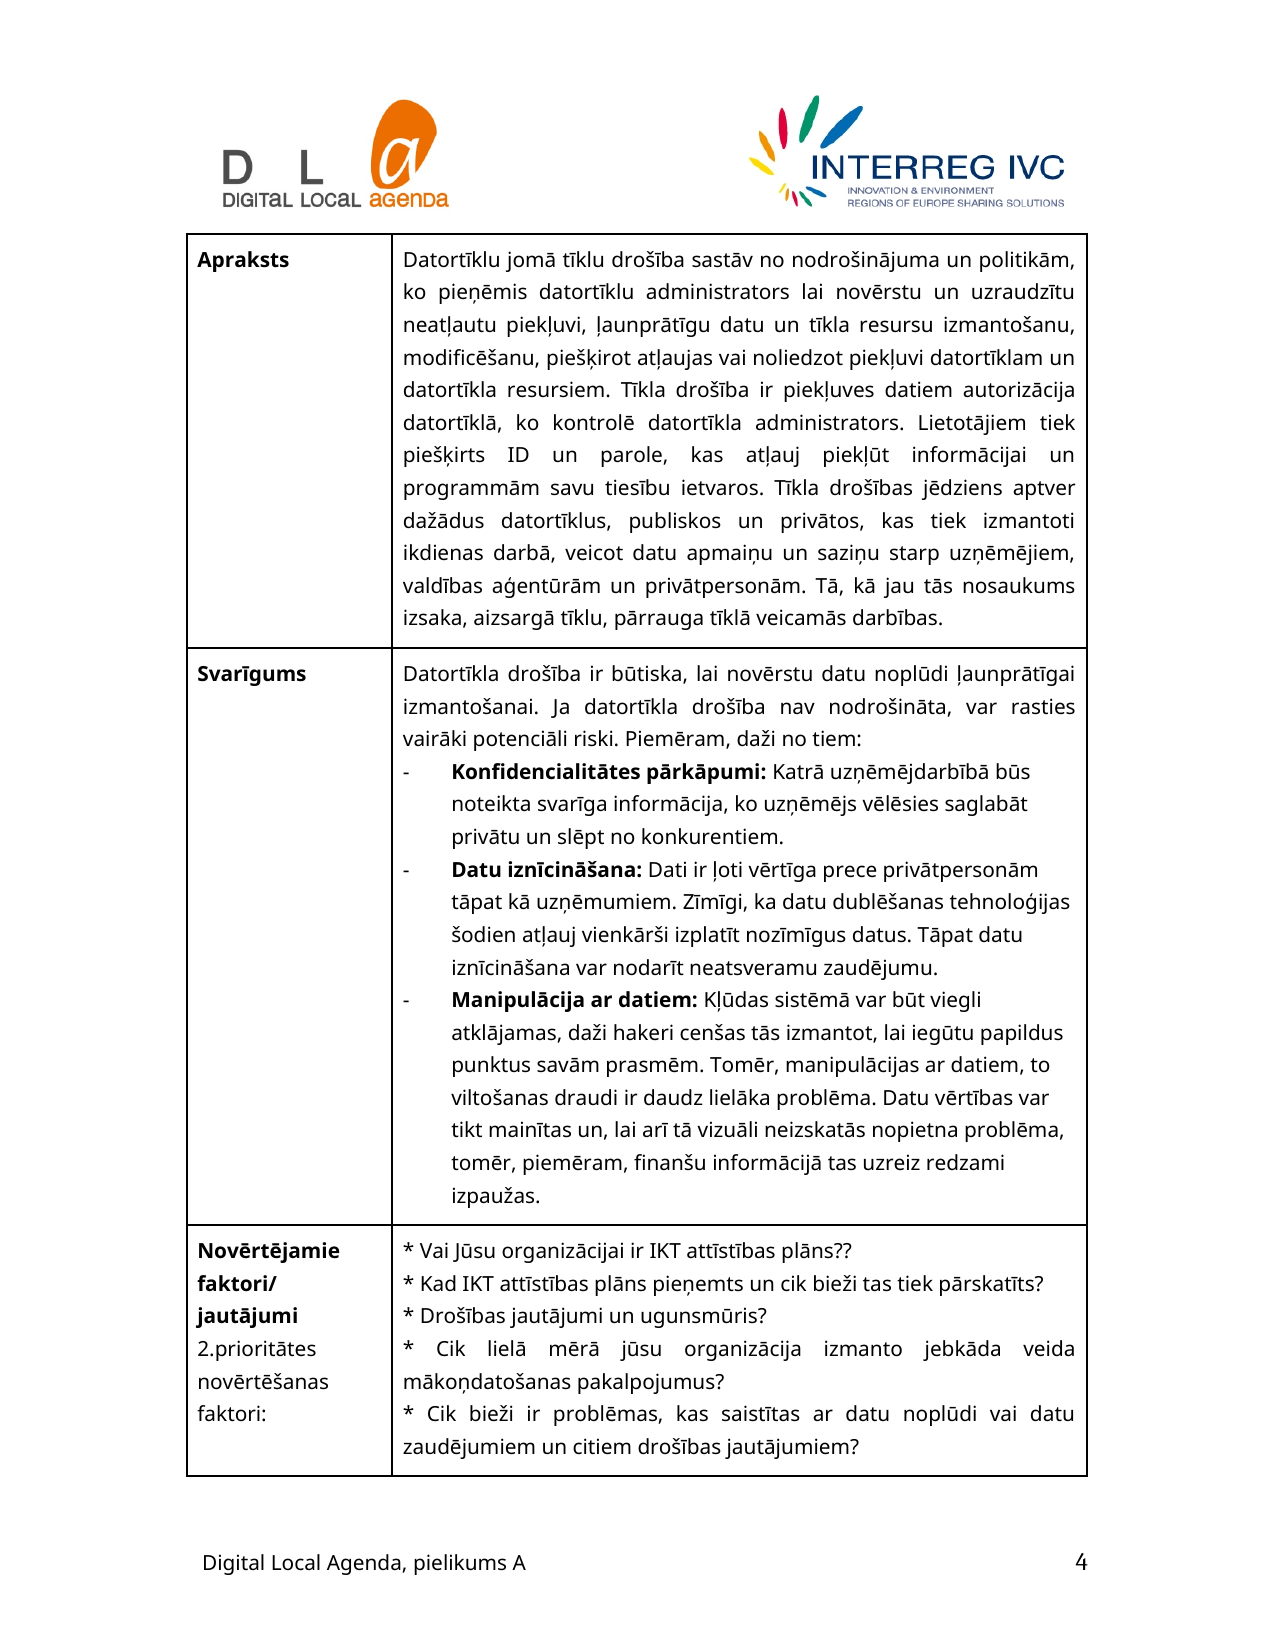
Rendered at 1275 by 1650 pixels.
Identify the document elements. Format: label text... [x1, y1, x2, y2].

table_cell * Vai Jūsu organizācijai ir IKT attīstības plāns?? * Kad IKT attīstības plāns pieņemts un cik bieži tas tiek pārskatīts? * Drošības jautājumi un ugunsmūris? * Cik lielā mērā jūsu organizācija izmanto jebkāda veida mākoņdatošanas pakalpojumus? * Cik bieži ir problēmas, kas saistītas ar datu noplūdi vai datu zaudējumiem un citiem drošības jautājumiem? [393, 1226, 1086, 1475]
table_cell Novērtējamie faktori/ jautājumi 2.prioritātes novērtēšanas faktori: [188, 1226, 391, 1475]
picture [737, 89, 1072, 211]
table_cell Svarīgums [188, 649, 391, 1224]
table_header Apraksts [188, 235, 391, 647]
picture [212, 87, 459, 213]
table_header Datortīklu jomā tīklu drošība sastāv no nodrošinājuma un politikām, ko pieņēmis datortīklu administrators lai novērstu un uzraudzītu neatļautu piekļuvi, ļaunprātīgu datu un tīkla resursu izmantošanu, modificēšanu, piešķirot atļaujas vai noliedzot piekļuvi datortīklam un datortīkla resursiem. Tīkla drošība ir piekļuves datiem autorizācija datortīklā, ko kontrolē datortīkla administrators. Lietotājiem tiek piešķirts ID un parole, kas atļauj piekļūt informācijai un programmām savu tiesību ietvaros. Tīkla drošības jēdziens aptver dažādus datortīklus, publiskos un privātos, kas tiek izmantoti ikdienas darbā, veicot datu apmaiņu un saziņu starp uzņēmējiem, valdības aģentūrām un privātpersonām. Tā, kā jau tās nosaukums izsaka, aizsargā tīklu, pārrauga tīklā veicamās darbības. [393, 235, 1086, 647]
table_cell Datortīkla drošība ir būtiska, lai novērstu datu noplūdi ļaunprātīgai izmantošanai. Ja datortīkla drošība nav nodrošināta, var rasties vairāki potenciāli riski. Piemēram, daži no tiem: Konfidencialitātes pārkāpumi: Katrā uzņēmējdarbībā būs noteikta svarīga informācija, ko uzņēmējs vēlēsies saglabāt privātu un slēpt no konkurentiem. Datu iznīcināšana: Dati ir ļoti vērtīga prece privātpersonām tāpat kā uzņēmumiem. Zīmīgi, ka datu dublēšanas tehnoloģijas šodien atļauj vienkārši izplatīt nozīmīgus datus. Tāpat datu iznīcināšana var nodarīt neatsveramu zaudējumu. Manipulācija ar datiem: Kļūdas sistēmā var būt viegli atklājamas, daži hakeri cenšas tās izmantot, lai iegūtu papildus punktus savām prasmēm. Tomēr, manipulācijas ar datiem, to viltošanas draudi ir daudz lielāka problēma. Datu vērtības var tikt mainītas un, lai arī tā vizuāli neizskatās nopietna problēma, tomēr, piemēram, finanšu informācijā tas uzreiz redzami izpaužas. [393, 649, 1086, 1224]
